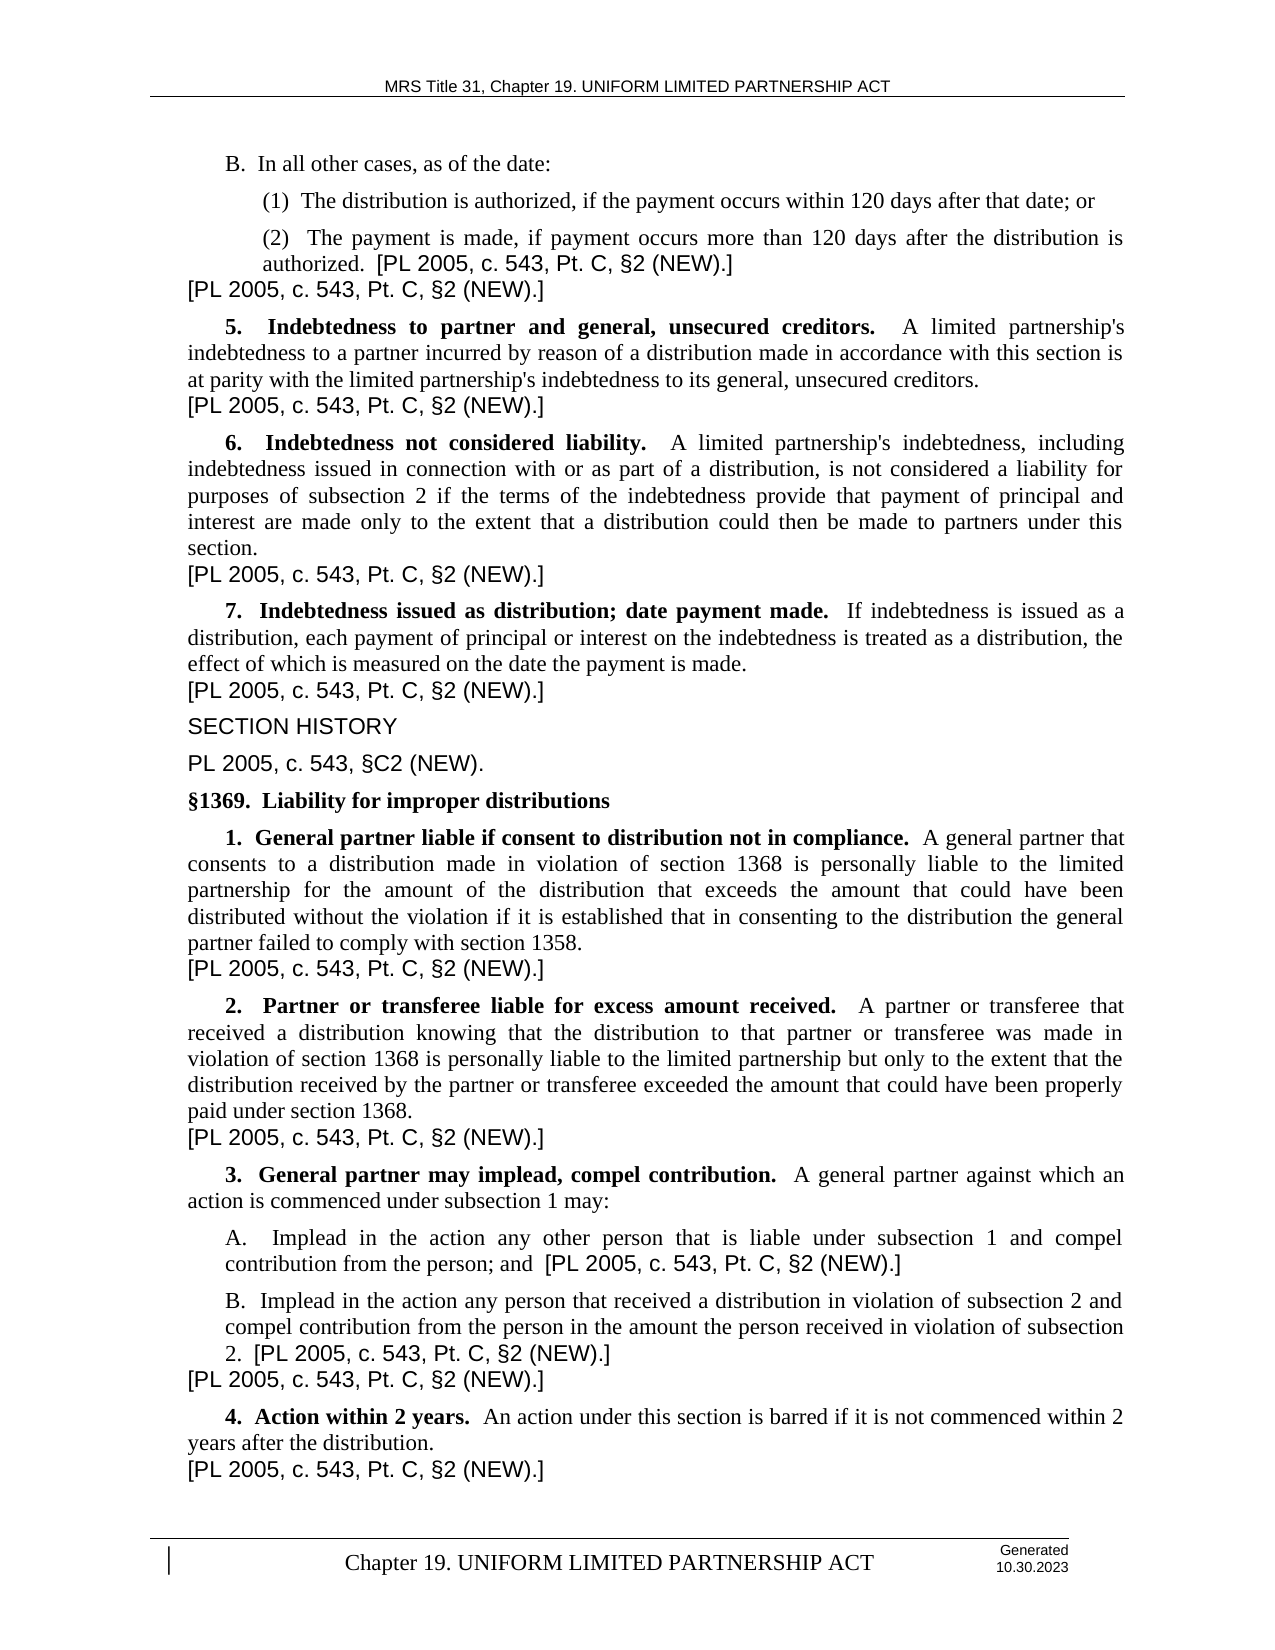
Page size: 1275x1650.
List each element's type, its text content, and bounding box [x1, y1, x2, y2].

text 2. Partner or transferee liable for excess amount received. A partner or transferee that received a distribution knowing that the distribution to that partner or transferee was made in violation of section 1368 is personally liable to the limited partnership but only to the extent that the distribution received by the partner or transferee exceeded the amount that could have been properly paid under section 1368. [187, 992, 1125, 1124]
text [PL 2005, c. 543, Pt. C, §2 (NEW).] [187, 677, 1125, 703]
text 4. Action within 2 years. An action under this section is barred if it is not commenced within 2 years after the distribution. [187, 1403, 1125, 1456]
text [PL 2005, c. 543, Pt. C, §2 (NEW).] [187, 1124, 1125, 1150]
text B. In all other cases, as of the date: [225, 150, 1125, 176]
text A. Implead in the action any other person that is liable under subsection 1 and compel contribution from the person; and [PL 2005, c. 543, Pt. C, §2 (NEW).] [225, 1224, 1125, 1277]
text [PL 2005, c. 543, Pt. C, §2 (NEW).] [187, 276, 1125, 303]
text [PL 2005, c. 543, Pt. C, §2 (NEW).] [187, 1366, 1125, 1393]
text [PL 2005, c. 543, Pt. C, §2 (NEW).] [187, 955, 1125, 982]
text (1) The distribution is authorized, if the payment occurs within 120 days after that date; or [262, 187, 1125, 213]
text 3. General partner may implead, compel contribution. A general partner against which an action is commenced under subsection 1 may: [187, 1161, 1125, 1213]
text SECTION HISTORY [187, 713, 1125, 740]
text 7. Indebtedness issued as distribution; date payment made. If indebtedness is issued as a distribution, each payment of principal or interest on the indebtedness is treated as a distribution, the effect of which is measured on the date the payment is made. [187, 597, 1125, 677]
text 1. General partner liable if consent to distribution not in compliance. A general partner that consents to a distribution made in violation of section 1368 is personally liable to the limited partnership for the amount of the distribution that exceeds the amount that could have been distributed without the violation if it is established that in consenting to the distribution the general partner failed to comply with section 1358. [187, 824, 1125, 955]
text 6. Indebtedness not considered liability. A limited partnership's indebtedness, including indebtedness issued in connection with or as part of a distribution, is not considered a liability for purposes of subsection 2 if the terms of the indebtedness provide that payment of principal and interest are made only to the extent that a distribution could then be made to partners under this section. [187, 429, 1125, 561]
text B. Implead in the action any person that received a distribution in violation of subsection 2 and compel contribution from the person in the amount the person received in violation of subsection 2. [PL 2005, c. 543, Pt. C, §2 (NEW).] [225, 1287, 1125, 1366]
text [PL 2005, c. 543, Pt. C, §2 (NEW).] [187, 392, 1125, 418]
text [PL 2005, c. 543, Pt. C, §2 (NEW).] [187, 561, 1125, 587]
text 5. Indebtedness to partner and general, unsecured creditors. A limited partnership's indebtedness to a partner incurred by reason of a distribution made in accordance with this section is at parity with the limited partnership's indebtedness to its general, unsecured creditors. [187, 313, 1125, 392]
text [PL 2005, c. 543, Pt. C, §2 (NEW).] [187, 1456, 1125, 1482]
text PL 2005, c. 543, §C2 (NEW). [187, 750, 1125, 776]
text §1369. Liability for improper distributions [187, 787, 1125, 813]
text (2) The payment is made, if payment occurs more than 120 days after the distribution is authorized. [PL 2005, c. 543, Pt. C, §2 (NEW).] [262, 223, 1125, 276]
